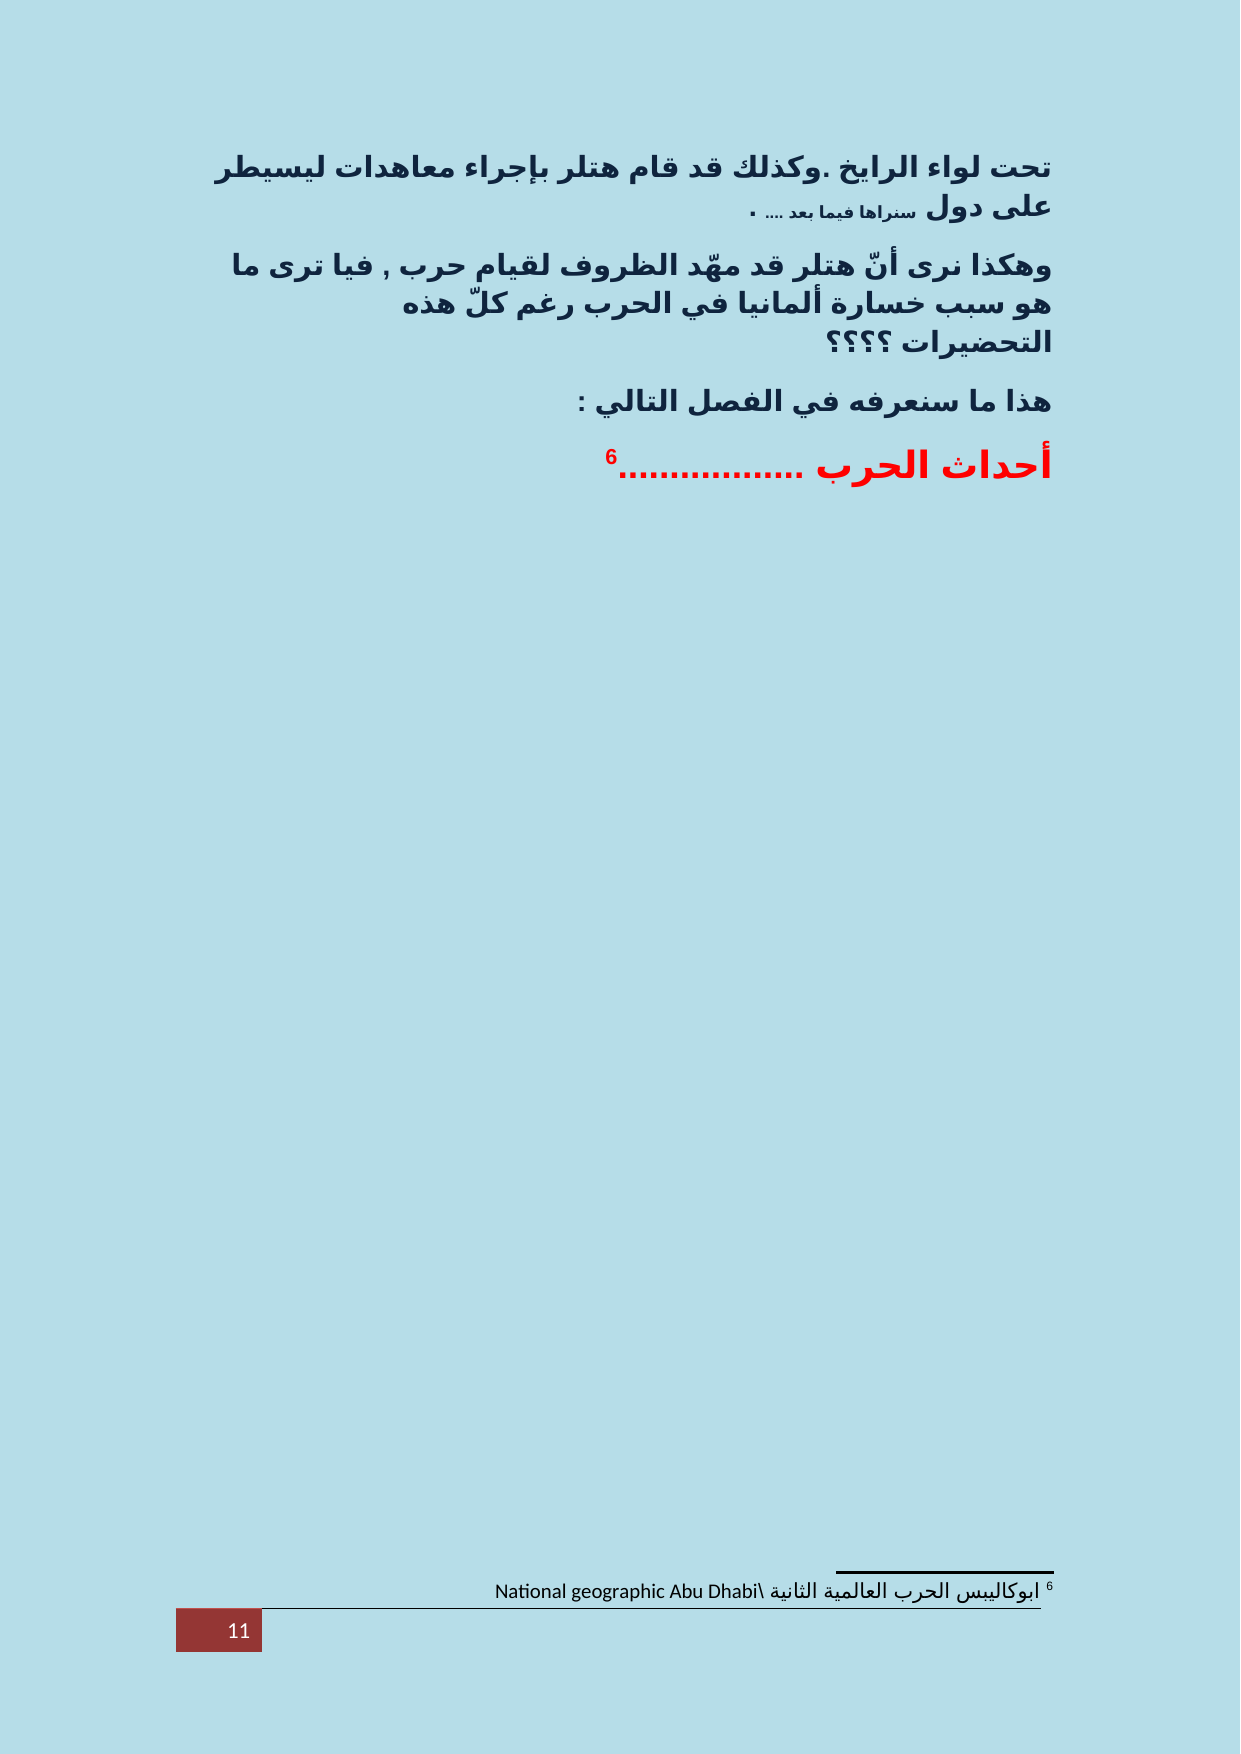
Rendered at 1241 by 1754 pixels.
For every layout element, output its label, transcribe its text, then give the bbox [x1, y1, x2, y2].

text هذا ما سنعرفه في الفصل التالي : [187, 384, 1053, 418]
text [187, 150, 1053, 222]
text أحداث الحرب .................. [187, 444, 1053, 487]
text وهكذا نرى أنّ هتلر قد مهّد الظروف لقيام حرب , فيا ترى ما هو سبب خسارة ألمانيا في الحرب رغم كلّ هذه التحضيرات ؟؟؟؟ [187, 248, 1053, 358]
